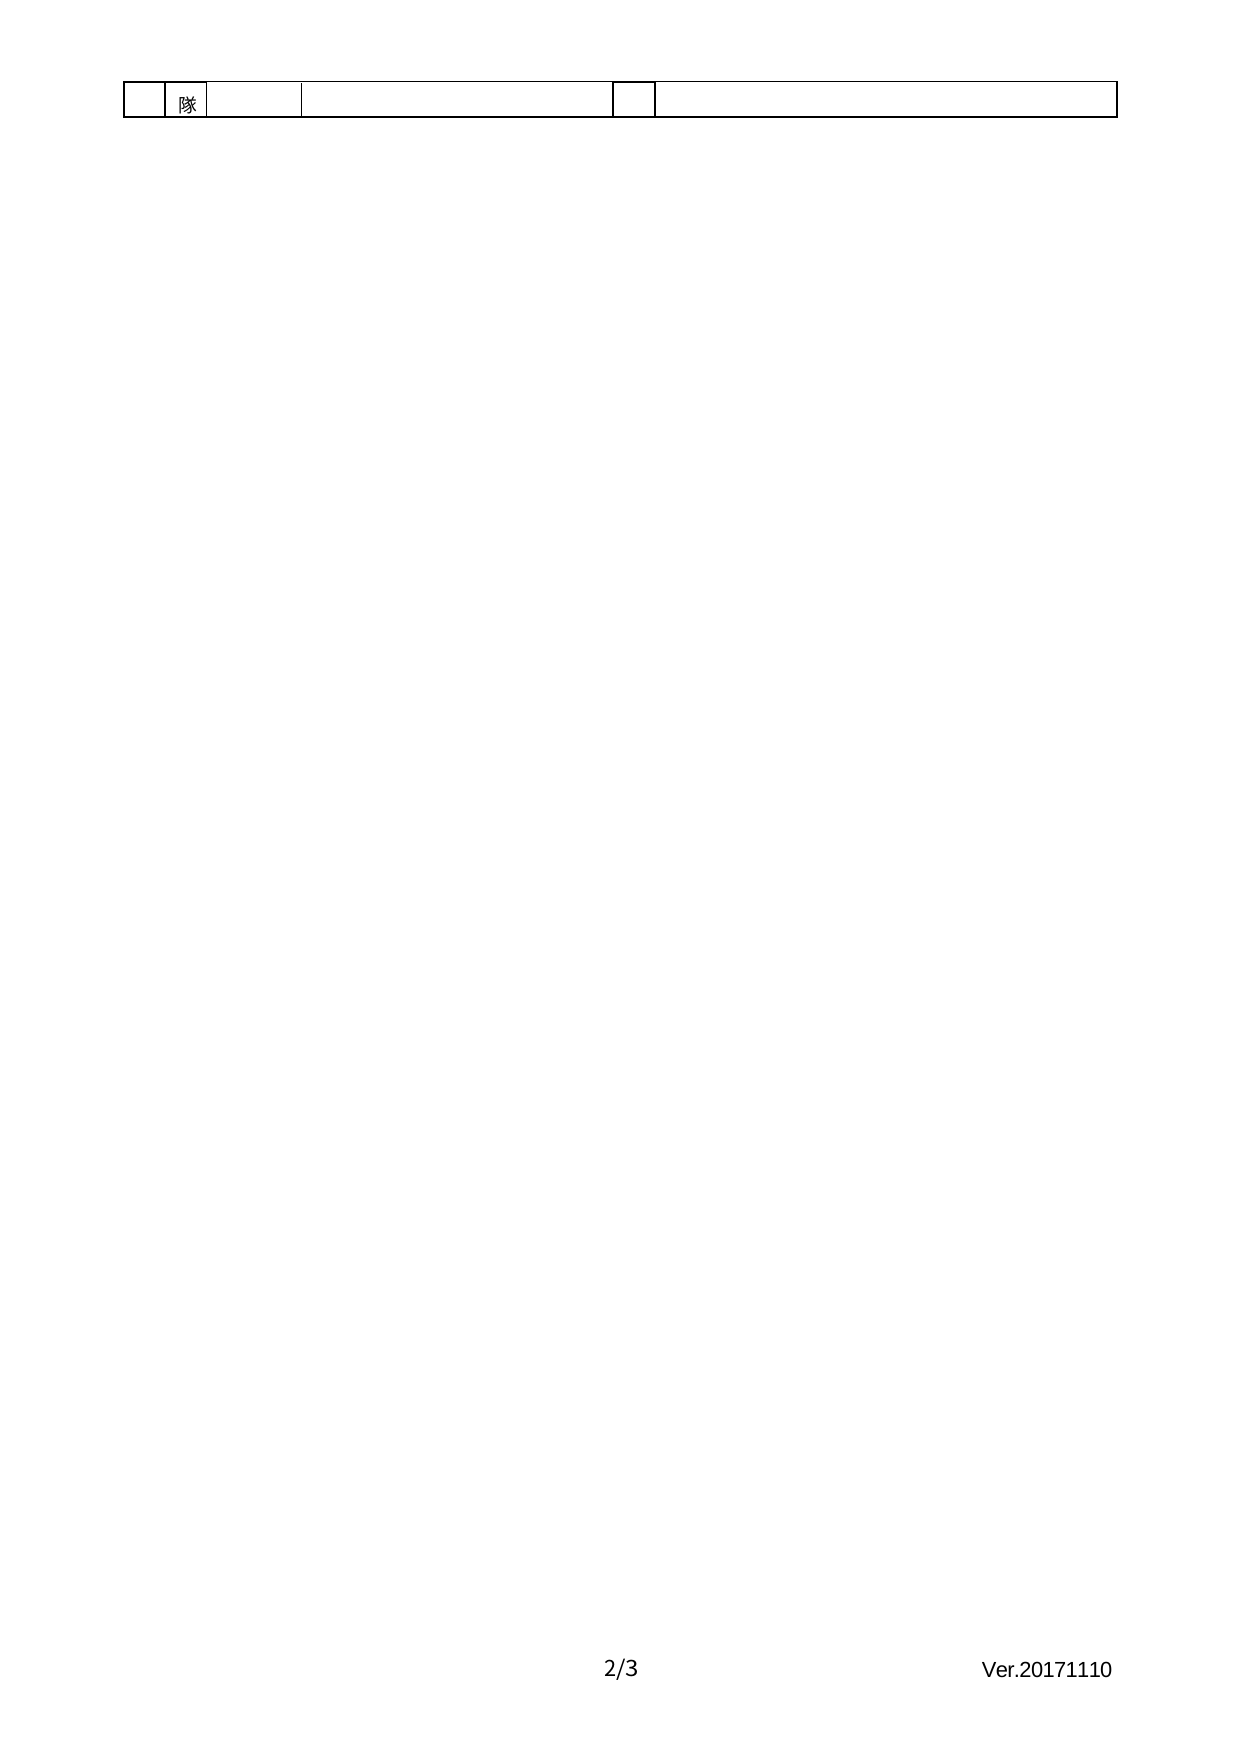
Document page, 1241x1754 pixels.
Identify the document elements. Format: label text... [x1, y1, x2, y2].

table_cell [656, 82, 1116, 116]
table_cell [207, 82, 301, 116]
table_cell 年 月～ 年 月 [301, 82, 612, 116]
